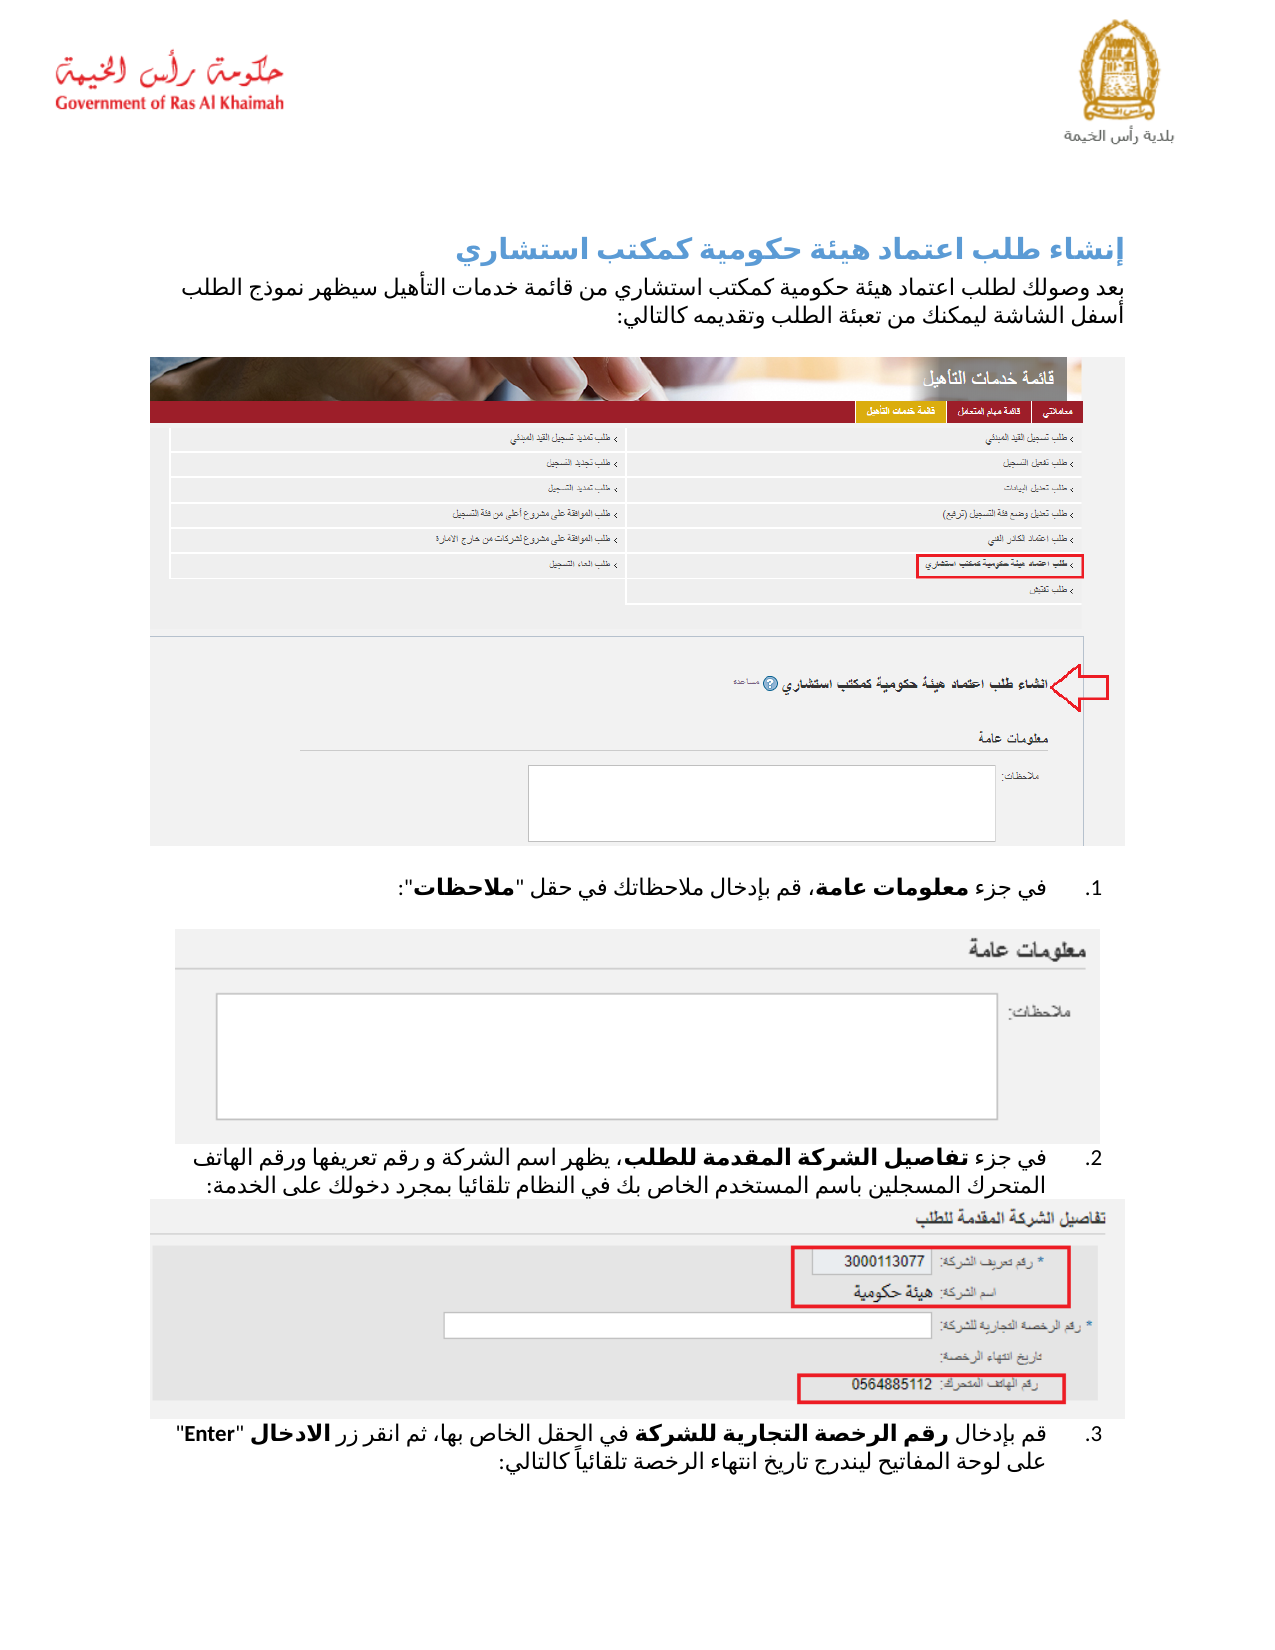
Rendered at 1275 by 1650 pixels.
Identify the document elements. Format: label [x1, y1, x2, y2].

picture [26, 39, 311, 131]
picture [1045, 17, 1181, 153]
picture [150, 357, 1125, 846]
picture [175, 929, 1100, 1144]
picture [150, 1199, 1125, 1419]
